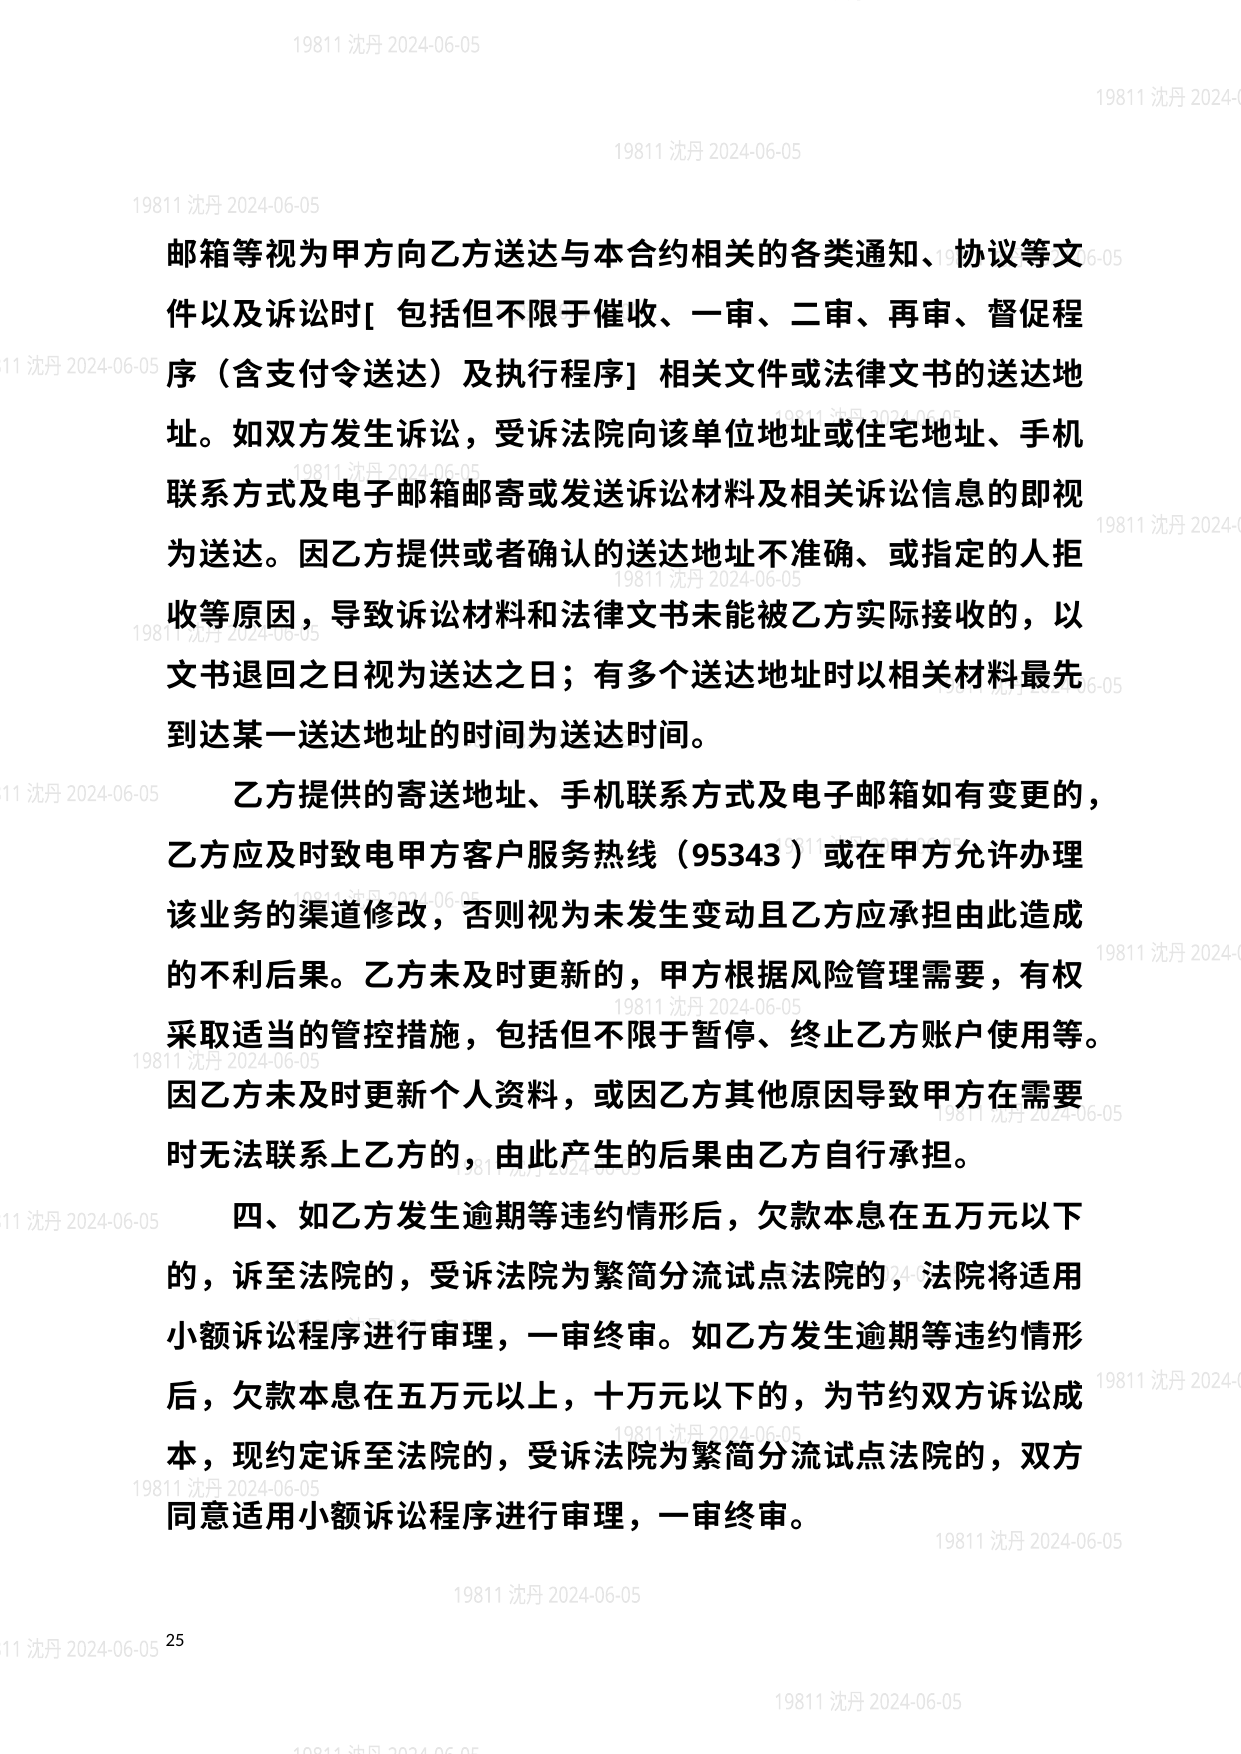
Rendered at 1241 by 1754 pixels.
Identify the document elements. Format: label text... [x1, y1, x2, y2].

text 四、如乙方发生逾期等违约情形后，欠款本息在五万元以下的，诉至法院的，受诉法院为繁简分流试点法院的，法院将适用小额诉讼程序进行审理，一审终审。如乙方发生逾期等违约情形后，欠款本息在五万元以上，十万元以下的，为节约双方诉讼成本，现约定诉至法院的，受诉法院为繁简分流试点法院的，双方同意适用小额诉讼程序进行审理，一审终审。 [167, 1183, 1085, 1544]
text 乙方提供的寄送地址、手机联系方式及电子邮箱如有变更的，乙方应及时致电甲方客户服务热线（95343）或在甲方允许办理该业务的渠道修改，否则视为未发生变动且乙方应承担由此造成的不利后果。乙方未及时更新的，甲方根据风险管理需要，有权采取适当的管控措施，包括但不限于暂停、终止乙方账户使用等。因乙方未及时更新个人资料，或因乙方其他原因导致甲方在需要时无法联系上乙方的，由此产生的后果由乙方自行承担。 [167, 763, 1085, 1183]
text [167, 222, 1085, 763]
